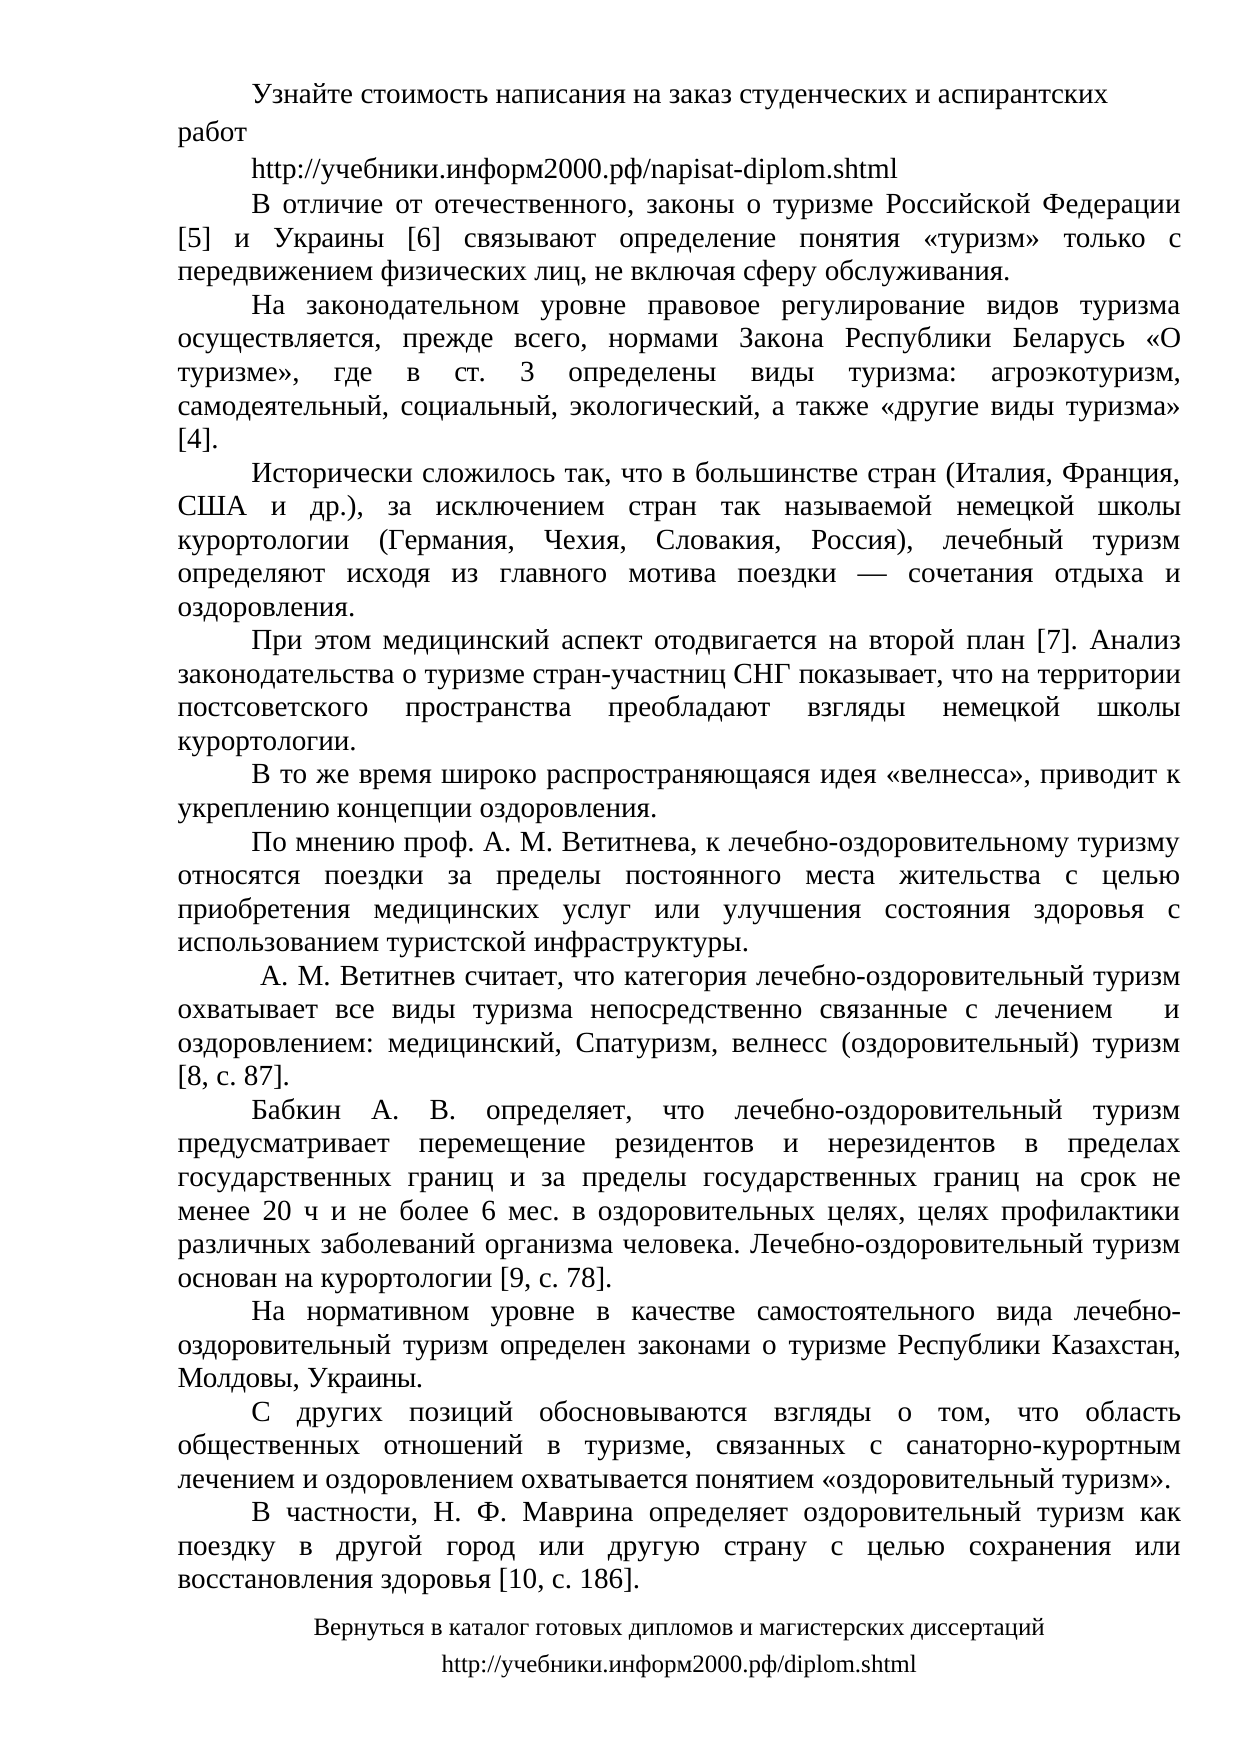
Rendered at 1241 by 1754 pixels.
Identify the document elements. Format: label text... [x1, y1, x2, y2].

text На нормативном уровне в качестве самостоятельного вида лечебно-оздоровительный туризм определен законами о туризме Республики Казахстан, Молдовы, Украины. [177, 1293, 1181, 1394]
text Исторически сложилось так, что в большинстве стран (Италия, Франция, США и др.), за исключением стран так называемой немецкой школы курортологии (Германия, Чехия, Словакия, Россия), лечебный туризм определяют исходя из главного мотива поездки — сочетания отдыха и оздоровления. [177, 455, 1181, 622]
text А. М. Ветитнев считает, что категория лечебно-оздоровительный туризм охватывает все виды туризма непосредственно связанные с лечением и оздоровлением: медицинский, Спатуризм, велнесс (оздоровительный) туризм [8, с. 87]. [177, 958, 1181, 1092]
text В частности, Н. Ф. Маврина определяет оздоровительный туризм как поездку в другой город или другую страну с целью сохранения или восстановления здоровья [10, с. 186]. [177, 1494, 1181, 1595]
text В то же время широко распространяющаяся идея «велнесса», приводит к укреплению концепции оздоровления. [177, 757, 1181, 824]
text С других позиций обосновываются взгляды о том, что область общественных отношений в туризме, связанных с санаторно-курортным лечением и оздоровлением охватывается понятием «оздоровительный туризм». [177, 1394, 1181, 1494]
text В отличие от отечественного, законы о туризме Российской Федерации [5] и Украины [6] связывают определение понятия «туризм» только с передвижением физических лиц, не включая сферу обслуживания. [177, 186, 1181, 287]
text При этом медицинский аспект отодвигается на второй план [7]. Анализ законодательства о туризме стран-участниц СНГ показывает, что на территории постсоветского пространства преобладают взгляды немецкой школы курортологии. [177, 622, 1181, 757]
text По мнению проф. А. М. Ветитнева, к лечебно-оздоровительному туризму относятся поездки за пределы постоянного места жительства с целью приобретения медицинских услуг или улучшения состояния здоровья с использованием туристской инфраструктуры. [177, 824, 1181, 958]
text Бабкин А. В. определяет, что лечебно-оздоровительный туризм предусматривает перемещение резидентов и нерезидентов в пределах государственных границ и за пределы государственных границ на срок не менее 20 ч и не более 6 мес. в оздоровительных целях, целях профилактики различных заболеваний организма человека. Лечебно-оздоровительный туризм основан на курортологии [9, с. 78]. [177, 1092, 1181, 1293]
text На законодательном уровне правовое регулирование видов туризма осуществляется, прежде всего, нормами Закона Республики Беларусь «О туризме», где в ст. 3 определены виды туризма: агроэкотуризм, самодеятельный, социальный, экологический, а также «другие виды туризма» [4]. [177, 287, 1181, 455]
